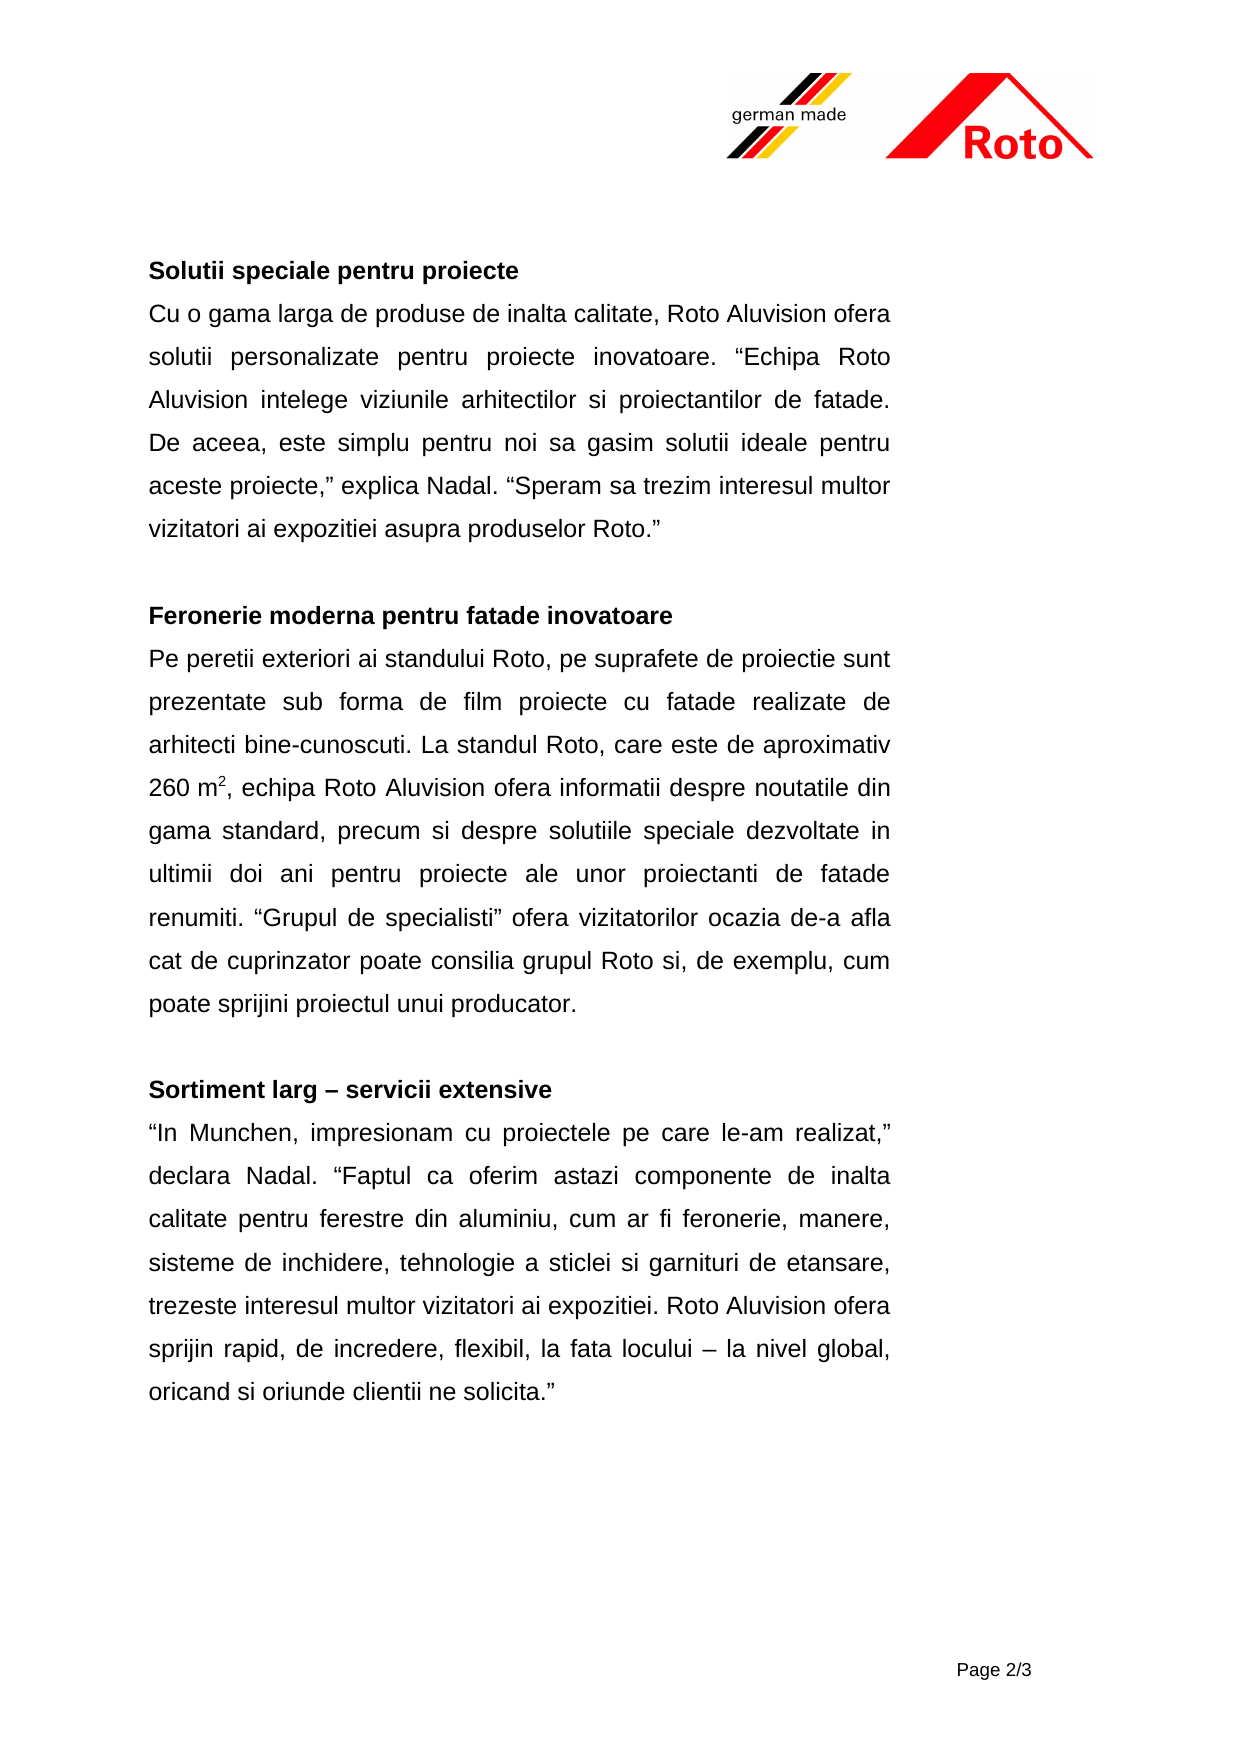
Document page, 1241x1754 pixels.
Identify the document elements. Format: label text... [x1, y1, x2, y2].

text Sortiment larg – servicii extensive [148, 1075, 892, 1104]
text Solutii speciale pentru proiecte [148, 256, 892, 284]
text Cu o gama larga de produse de inalta calitate, Roto Aluvision ofera solutii personalizate pentru proiecte inovatoare. “Echipa Roto Aluvision intelege viziunile arhitectilor si proiectantilor de fatade. De aceea, este simplu pentru noi sa gasim solutii ideale pentru aceste proiecte,” explica Nadal. “Speram sa trezim interesul multor vizitatori ai expozitiei asupra produselor Roto.” [148, 299, 892, 543]
text “In Munchen, impresionam cu proiectele pe care le-am realizat,” declara Nadal. “Faptul ca oferim astazi componente de inalta calitate pentru ferestre din aluminiu, cum ar fi feronerie, manere, sisteme de inchidere, tehnologie a sticlei si garnituri de etansare, trezeste interesul multor vizitatori ai expozitiei. Roto Aluvision ofera sprijin rapid, de incredere, flexibil, la fata locului – la nivel global, oricand si oriunde clientii ne solicita.” [148, 1118, 892, 1406]
picture [726, 73, 1094, 159]
text Feronerie moderna pentru fatade inovatoare [148, 601, 892, 629]
text Pe peretii exteriori ai standului Roto, pe suprafete de proiectie sunt prezentate sub forma de film proiecte cu fatade realizate de arhitecti bine-cunoscuti. La standul Roto, care este de aproximativ 260 m2, echipa Roto Aluvision ofera informatii despre noutatile din gama standard, precum si despre solutiile speciale dezvoltate in ultimii doi ani pentru proiecte ale unor proiectanti de fatade renumiti. “Grupul de specialisti” ofera vizitatorilor ocazia de-a afla cat de cuprinzator poate consilia grupul Roto si, de exemplu, cum poate sprijini proiectul unui producator. [148, 644, 892, 1018]
